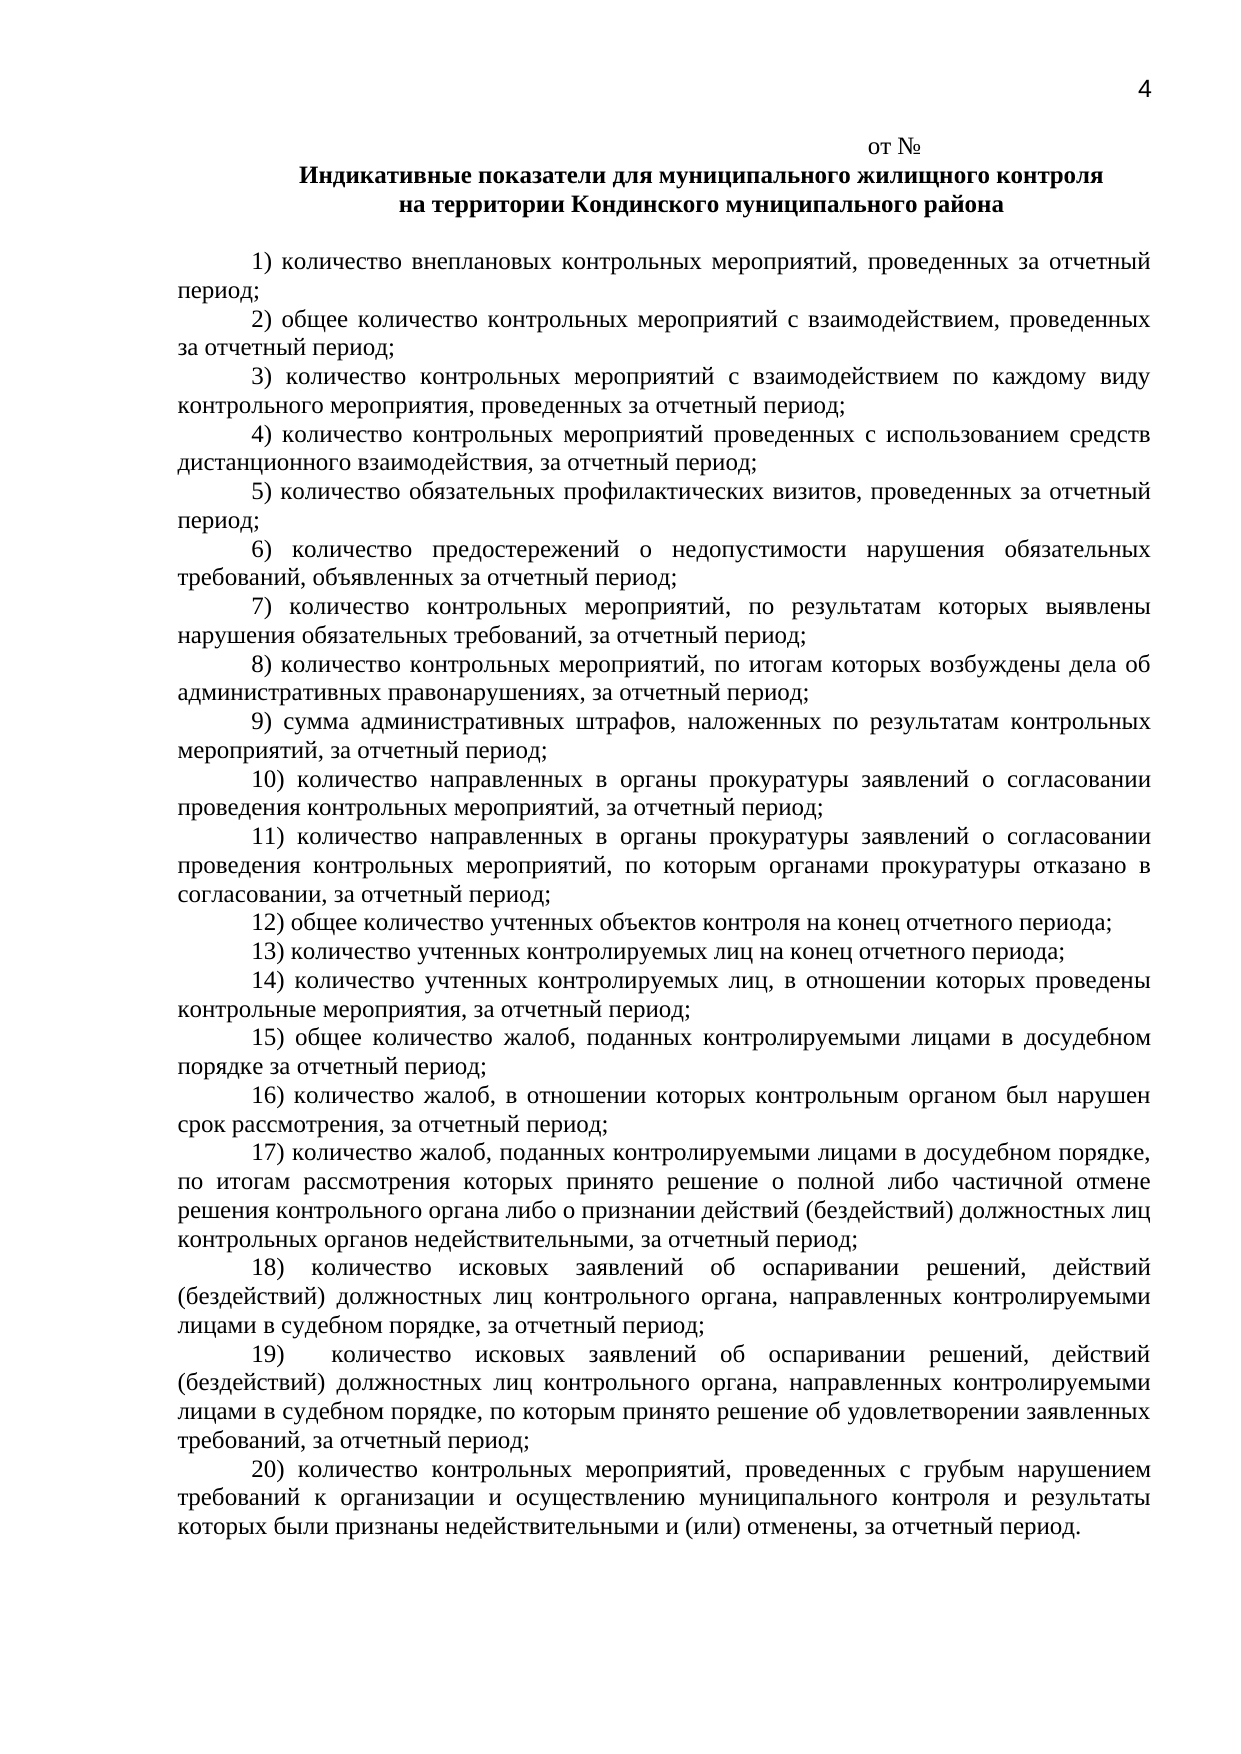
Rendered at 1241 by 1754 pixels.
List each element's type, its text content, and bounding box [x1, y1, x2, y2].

text 10) количество направленных в органы прокуратуры заявлений о согласовании проведения контрольных мероприятий, за отчетный период; [177, 764, 1152, 821]
text 8) количество контрольных мероприятий, по итогам которых возбуждены дела об административных правонарушениях, за отчетный период; [177, 649, 1152, 706]
text 15) общее количество жалоб, поданных контролируемыми лицами в досудебном порядке за отчетный период; [177, 1022, 1152, 1080]
text 16) количество жалоб, в отношении которых контрольным органом был нарушен срок рассмотрения, за отчетный период; [177, 1080, 1152, 1137]
text 19) количество исковых заявлений об оспаривании решений, действий (бездействий) должностных лиц контрольного органа, направленных контролируемыми лицами в судебном порядке, по которым принято решение об удовлетворении заявленных требований, за отчетный период; [177, 1339, 1152, 1454]
text 20) количество контрольных мероприятий, проведенных с грубым нарушением требований к организации и осуществлению муниципального контроля и результаты которых были признаны недействительными и (или) отменены, за отчетный период. [177, 1454, 1152, 1540]
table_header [798, 131, 1152, 160]
text 11) количество направленных в органы прокуратуры заявлений о согласовании проведения контрольных мероприятий, по которым органами прокуратуры отказано в согласовании, за отчетный период; [177, 821, 1152, 907]
text Индикативные показатели для муниципального жилищного контроля [177, 160, 1152, 189]
text 5) количество обязательных профилактических визитов, проведенных за отчетный период; [177, 476, 1152, 534]
text 1) количество внеплановых контрольных мероприятий, проведенных за отчетный период; [177, 246, 1152, 304]
text 12) общее количество учтенных объектов контроля на конец отчетного периода; [177, 907, 1152, 936]
text 9) сумма административных штрафов, наложенных по результатам контрольных мероприятий, за отчетный период; [177, 706, 1152, 764]
text 13) количество учтенных контролируемых лиц на конец отчетного периода; [177, 936, 1152, 965]
text 18) количество исковых заявлений об оспаривании решений, действий (бездействий) должностных лиц контрольного органа, направленных контролируемыми лицами в судебном порядке, за отчетный период; [177, 1252, 1152, 1339]
text на территории Кондинского муниципального района [177, 189, 1152, 217]
text 4) количество контрольных мероприятий проведенных с использованием средств дистанционного взаимодействия, за отчетный период; [177, 419, 1152, 476]
text 7) количество контрольных мероприятий, по результатам которых выявлены нарушения обязательных требований, за отчетный период; [177, 591, 1152, 649]
text 17) количество жалоб, поданных контролируемыми лицами в досудебном порядке, по итогам рассмотрения которых принято решение о полной либо частичной отмене решения контрольного органа либо о признании действий (бездействий) должностных лиц контрольных органов недействительными, за отчетный период; [177, 1137, 1152, 1252]
text 14) количество учтенных контролируемых лиц, в отношении которых проведены контрольные мероприятия, за отчетный период; [177, 965, 1152, 1022]
text 3) количество контрольных мероприятий с взаимодействием по каждому виду контрольного мероприятия, проведенных за отчетный период; [177, 361, 1152, 419]
text 6) количество предостережений о недопустимости нарушения обязательных требований, объявленных за отчетный период; [177, 534, 1152, 591]
text 2) общее количество контрольных мероприятий с взаимодействием, проведенных за отчетный период; [177, 304, 1152, 361]
